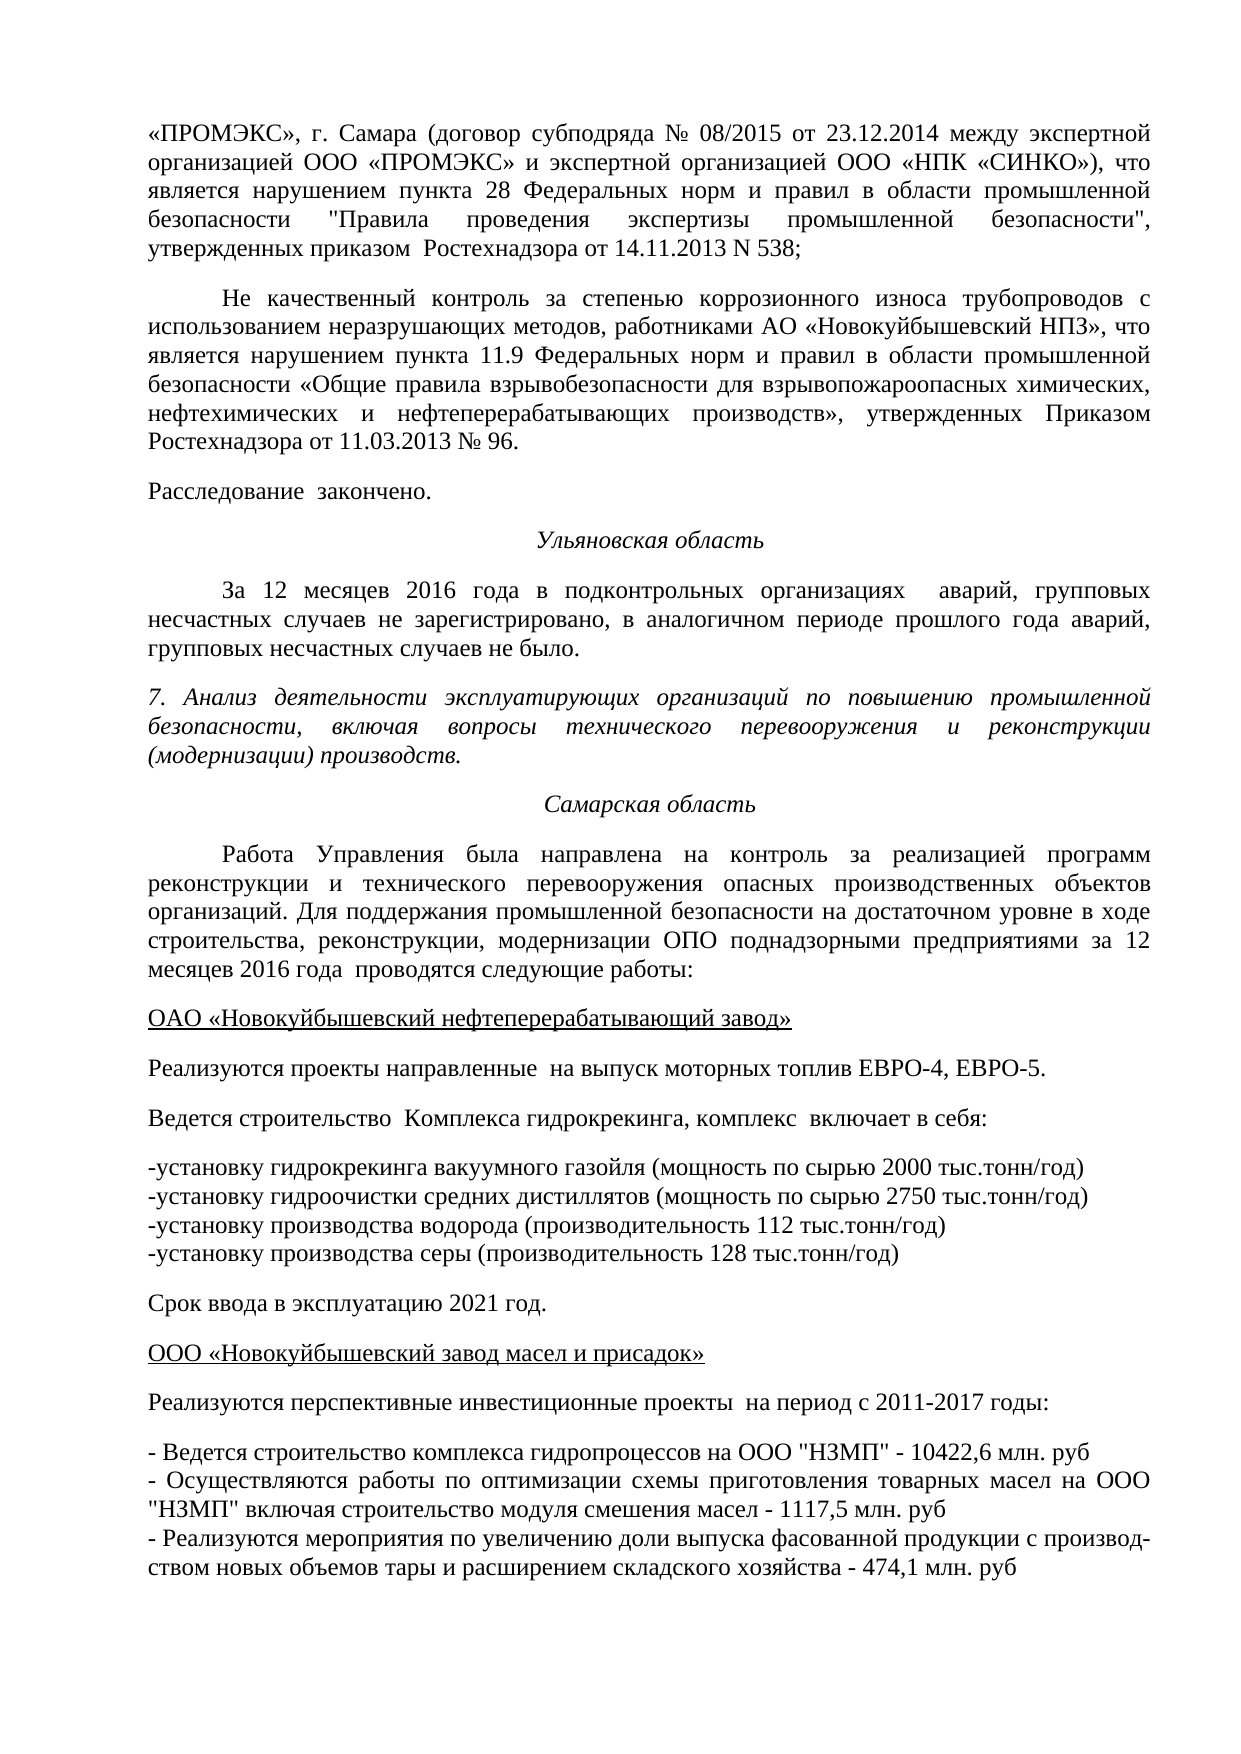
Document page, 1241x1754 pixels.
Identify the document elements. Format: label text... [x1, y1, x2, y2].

text Не качественный контроль за степенью коррозионного износа трубопроводов с использованием неразрушающих методов, работниками АО «Новокуйбышевский НПЗ», что является нарушением пункта 11.9 Федеральных норм и правил в области промышленной безопасности «Общие правила взрывобезопасности для взрывопожароопасных химических, нефтехимических и нефтеперерабатывающих производств», утвержденных Приказом Ростехнадзора от 11.03.2013 № 96. [148, 283, 1152, 455]
text -установку производства водорода (производительность 112 тыс.тонн/год) [148, 1210, 1152, 1238]
text - Реализуются мероприятия по увеличению доли выпуска фасованной продукции с производ-ством новых объемов тары и расширением складского хозяйства - 474,1 млн. руб [148, 1523, 1152, 1581]
text - Осуществляются работы по оптимизации схемы приготовления товарных масел на ООО "НЗМП" включая строительство модуля смешения масел - 1117,5 млн. руб [148, 1466, 1152, 1523]
text ОАО «Новокуйбышевский нефтеперерабатывающий завод» [148, 1003, 1152, 1032]
text Реализуются проекты направленные на выпуск моторных топлив ЕВРО-4, ЕВРО-5. [148, 1053, 1152, 1082]
text -установку гидрокрекинга вакуумного газойля (мощность по сырью 2000 тыс.тонн/год) [148, 1152, 1152, 1181]
text - Ведется строительство комплекса гидропроцессов на ООО "НЗМП" - 10422,6 млн. руб [148, 1437, 1152, 1466]
text Расследование закончено. [148, 476, 1152, 505]
text Реализуются перспективные инвестиционные проекты на период с 2011-2017 годы: [148, 1387, 1152, 1416]
text ООО «Новокуйбышевский завод масел и присадок» [148, 1338, 1152, 1366]
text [148, 118, 1152, 262]
text Самарская область [148, 789, 1152, 818]
text 7. Анализ деятельности эксплуатирующих организаций по повышению промышленной безопасности, включая вопросы технического перевооружения и реконструкции (модернизации) производств. [148, 682, 1152, 768]
text -установку производства серы (производительность 128 тыс.тонн/год) [148, 1238, 1152, 1267]
text Работа Управления была направлена на контроль за реализацией программ реконструкции и технического перевооружения опасных производственных объектов организаций. Для поддержания промышленной безопасности на достаточном уровне в ходе строительства, реконструкции, модернизации ОПО поднадзорными предприятиями за 12 месяцев 2016 года проводятся следующие работы: [148, 839, 1152, 983]
text -установку гидроочистки средних дистиллятов (мощность по сырью 2750 тыс.тонн/год) [148, 1181, 1152, 1210]
text Ведется строительство Комплекса гидрокрекинга, комплекс включает в себя: [148, 1103, 1152, 1131]
text Ульяновская область [148, 526, 1152, 554]
text За 12 месяцев 2016 года в подконтрольных организациях аварий, групповых несчастных случаев не зарегистрировано, в аналогичном периоде прошлого года аварий, групповых несчастных случаев не было. [148, 575, 1152, 661]
text Срок ввода в эксплуатацию 2021 год. [148, 1288, 1152, 1317]
